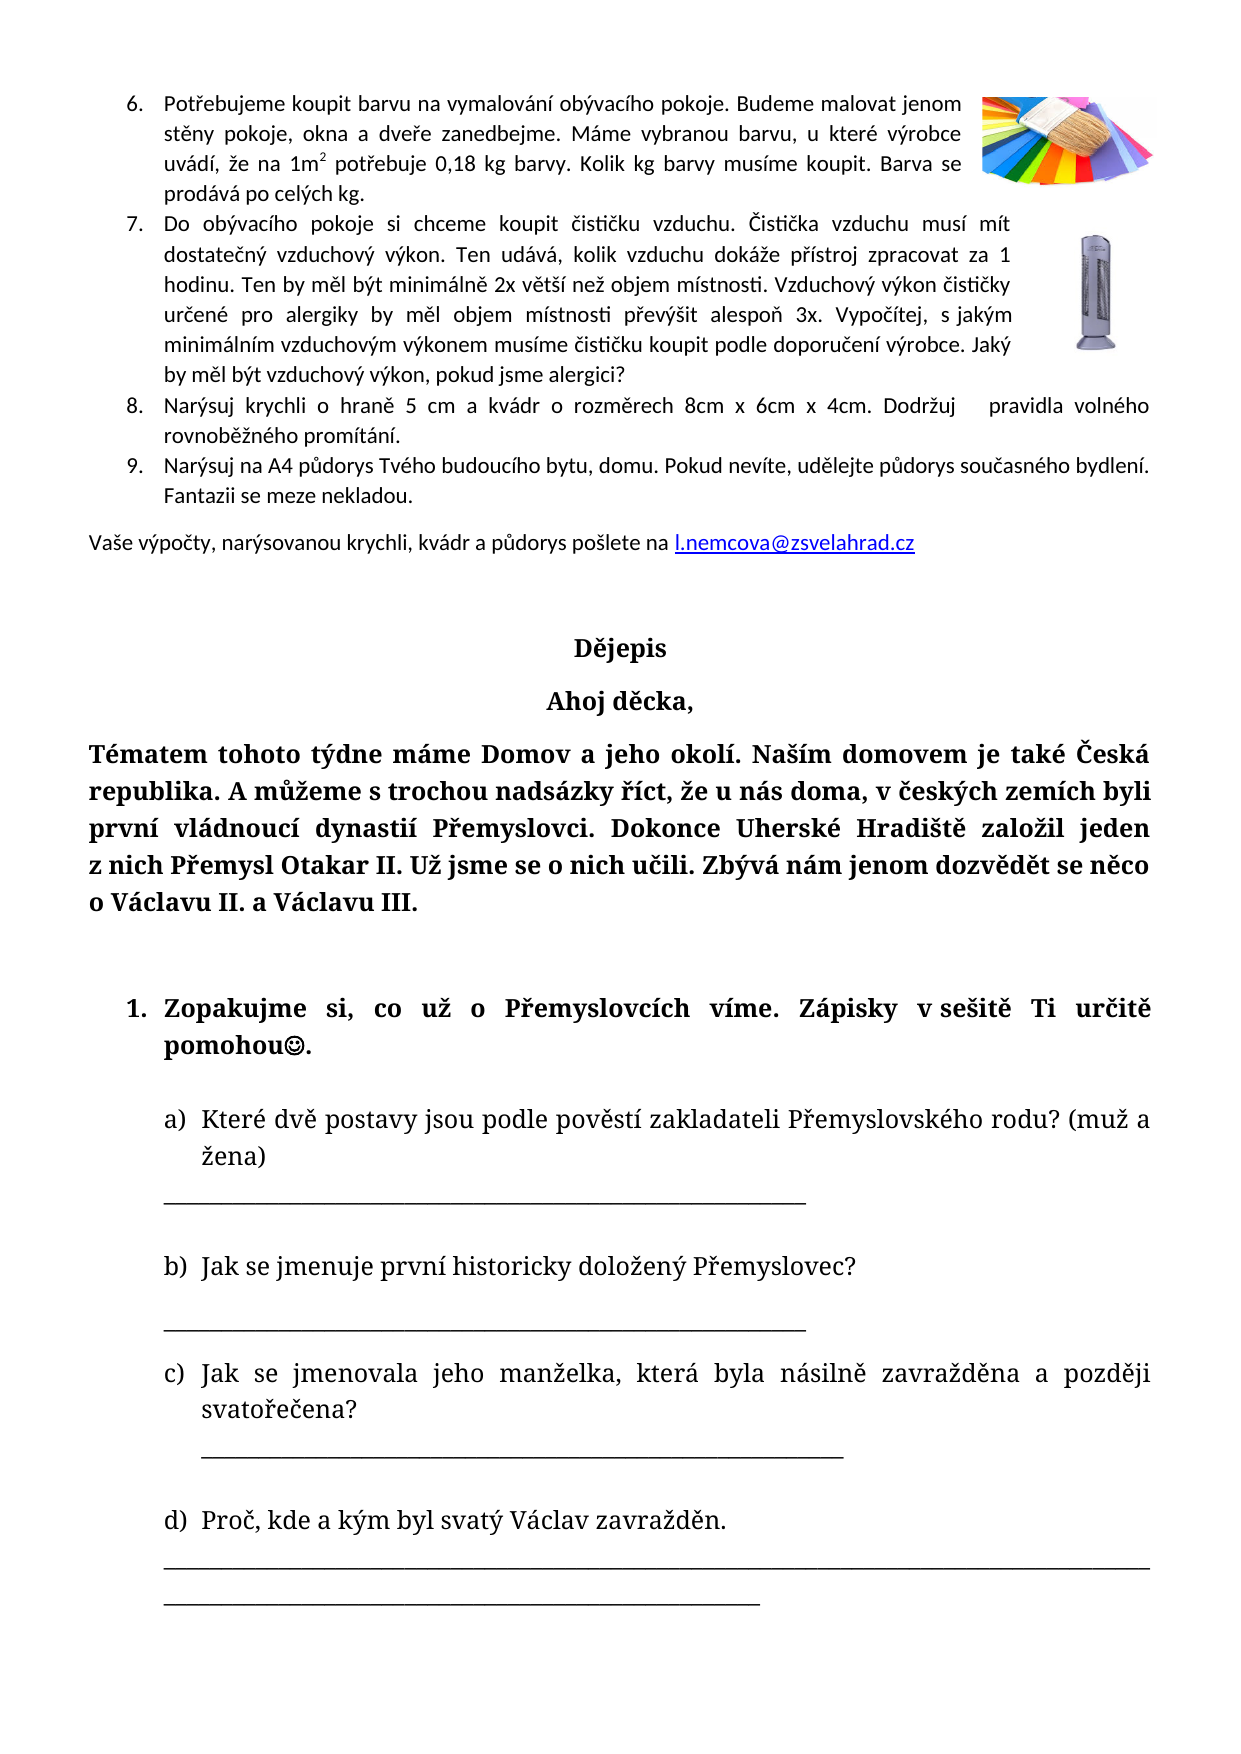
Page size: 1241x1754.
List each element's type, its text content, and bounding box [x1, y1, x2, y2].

picture [1029, 226, 1158, 354]
list Jak se jmenovala jeho manželka, která byla násilně zavražděna a později svatořečena? [164, 1355, 1152, 1426]
picture [982, 97, 1158, 188]
list Proč, kde a kým byl svatý Václav zavražděn. [164, 1502, 1152, 1536]
list Jak se jmenuje první historicky doložený Přemyslovec? [164, 1248, 1152, 1282]
text Dějepis [89, 630, 1152, 664]
list ________________________________________________________ [164, 1175, 1152, 1209]
list Které dvě postavy jsou podle pověstí zakladateli Přemyslovského rodu? (muž a žena) [164, 1101, 1152, 1172]
list Zopakujme si, co už o Přemyslovcích víme. Zápisky v sešitě Ti určitě pomohou. [126, 991, 1152, 1062]
list Narýsuj na A4 půdorys Tvého budoucího bytu, domu. Pokud nevíte, udělejte půdorys současného bydlení. Fantazii se meze nekladou. [126, 451, 1152, 509]
list Potřebujeme koupit barvu na vymalování obývacího pokoje. Budeme malovat jenom stěny pokoje, okna a dveře zanedbejme. Máme vybranou barvu, u které výrobce uvádí, že na 1m2 potřebuje 0,18 kg barvy. Kolik kg barvy musíme koupit. Barva se prodává po celých kg. [126, 89, 1152, 207]
list ________________________________________________________ [201, 1429, 1152, 1463]
list __________________________________________________________________________________________________________________________________________ [164, 1539, 1152, 1610]
text Ahoj děcka, [89, 684, 1152, 718]
list Do obývacího pokoje si chceme koupit čističku vzduchu. Čistička vzduchu musí mít dostatečný vzduchový výkon. Ten udává, kolik vzduchu dokáže přístroj zpracovat za 1 hodinu. Ten by měl být minimálně 2x větší než objem místnosti. Vzduchový výkon čističky určené pro alergiky by měl objem místnosti převýšit alespoň 3x. Vypočítej, s jakým minimálním vzduchovým výkonem musíme čističku koupit podle doporučení výrobce. Jaký by měl být vzduchový výkon, pokud jsme alergici? [126, 209, 1152, 388]
list Narýsuj krychli o hraně 5 cm a kvádr o rozměrech 8cm x 6cm x 4cm. Dodržuj pravidla volného rovnoběžného promítání. [126, 391, 1152, 449]
text ________________________________________________________ [164, 1302, 1152, 1336]
text Vaše výpočty, narýsovanou krychli, kvádr a půdorys pošlete na l.nemcova@zsvelahrad.cz [89, 528, 1152, 556]
text Tématem tohoto týdne máme Domov a jeho okolí. Naším domovem je také Česká republika. A můžeme s trochou nadsázky říct, že u nás doma, v českých zemích byli první vládnoucí dynastií Přemyslovci. Dokonce Uherské Hradiště založil jeden z nich Přemysl Otakar II. Už jsme se o nich učili. Zbývá nám jenom dozvědět se něco o Václavu II. a Václavu III. [89, 737, 1152, 918]
